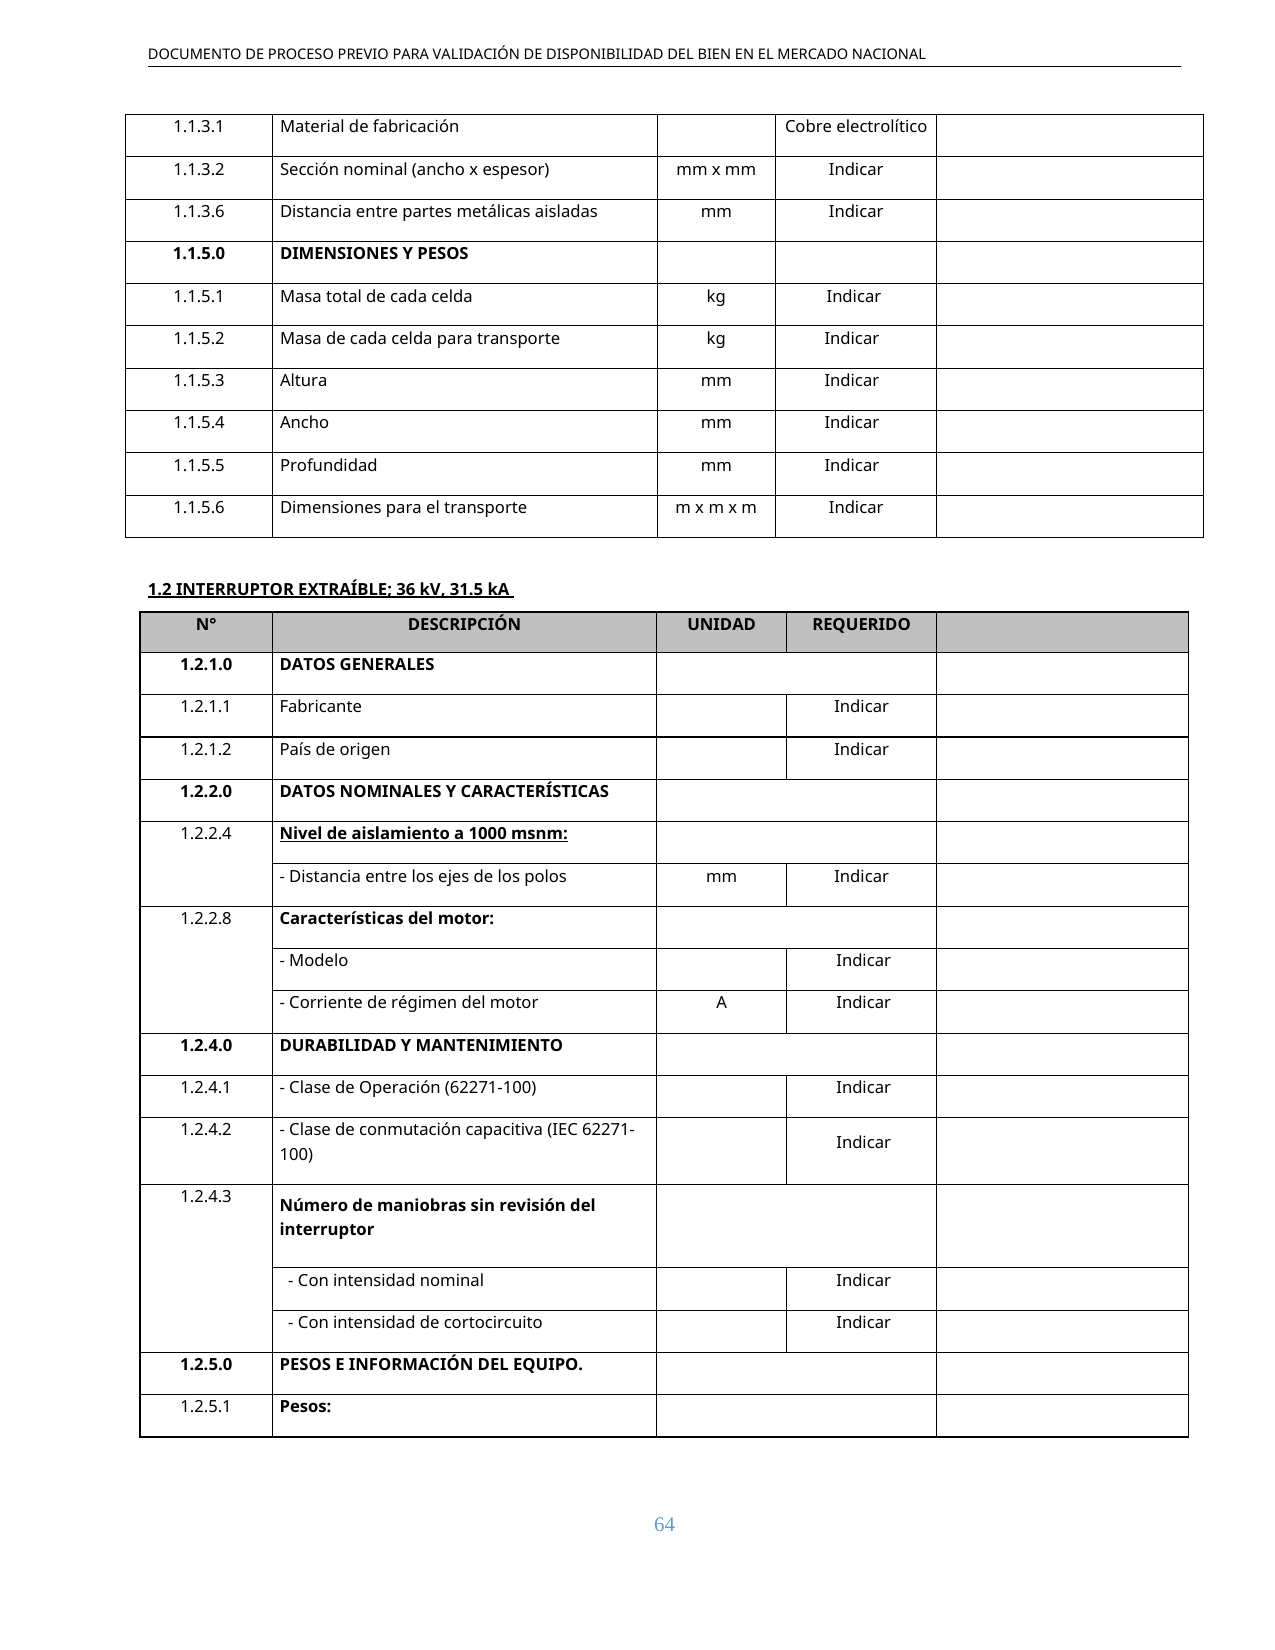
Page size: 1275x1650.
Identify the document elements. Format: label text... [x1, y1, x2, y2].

table_cell Indicar [787, 1076, 936, 1117]
table_cell 1.2.4.3 [141, 1185, 272, 1352]
text 1.2 INTERRUPTOR EXTRAÍBLE; 36 kV, 31.5 kA [148, 577, 1181, 600]
table_cell 1.2.2.8 [141, 907, 272, 1032]
table_cell Indicar [787, 695, 936, 736]
table_cell 1.2.4.2 [141, 1118, 272, 1184]
table_cell Indicar [787, 949, 936, 990]
table_cell [937, 242, 1203, 283]
table_cell 1.2.4.0 [141, 1034, 272, 1075]
table_cell 1.2.4.1 [141, 1076, 272, 1117]
table_cell 1.1.5.5 [126, 453, 272, 494]
table_cell 1.2.2.4 [141, 822, 272, 906]
table_cell [937, 695, 1188, 736]
table_cell Indicar [787, 1118, 936, 1184]
table_cell 1.1.3.1 [126, 115, 272, 156]
table_cell PESOS E INFORMACIÓN DEL EQUIPO. [273, 1353, 656, 1394]
table_cell - Distancia entre los ejes de los polos [273, 864, 656, 906]
table_header N° [141, 613, 272, 652]
table_cell 1.1.3.6 [126, 200, 272, 241]
table_cell Indicar [776, 453, 936, 494]
table_cell mm [658, 453, 775, 494]
table_cell [657, 1076, 786, 1117]
table_cell [657, 1034, 936, 1075]
table_cell - Clase de Operación (62271-100) [273, 1076, 656, 1117]
table_cell 1.2.2.0 [141, 780, 272, 821]
table_cell Indicar [776, 284, 936, 325]
table_cell Indicar [787, 991, 936, 1032]
table_cell [657, 1311, 786, 1352]
table_cell 1.2.1.0 [141, 653, 272, 694]
table_cell [937, 1118, 1188, 1184]
table_cell [937, 780, 1188, 821]
table_cell - Corriente de régimen del motor [273, 991, 656, 1032]
table_cell 1.1.5.1 [126, 284, 272, 325]
table_cell Indicar [787, 1268, 936, 1309]
table_cell [937, 738, 1188, 779]
table_cell Indicar [787, 1311, 936, 1352]
table_cell [658, 242, 775, 283]
table_cell [937, 1185, 1188, 1267]
table_header DESCRIPCIÓN [273, 613, 656, 652]
table_cell Masa de cada celda para transporte [273, 326, 657, 368]
table_cell DURABILIDAD Y MANTENIMIENTO [273, 1034, 656, 1075]
table_cell Cobre electrolítico [776, 115, 936, 156]
table_cell m x m x m [658, 496, 775, 537]
table_cell Dimensiones para el transporte [273, 496, 657, 537]
table_cell [657, 1353, 936, 1394]
table_cell [937, 411, 1203, 452]
table_cell [937, 991, 1188, 1032]
table_cell [937, 1268, 1188, 1309]
table_cell [657, 1118, 786, 1184]
table_cell 1.1.5.0 [126, 242, 272, 283]
table_cell mm x mm [658, 157, 775, 198]
table_cell [657, 780, 936, 821]
table_cell [776, 242, 936, 283]
table_cell [937, 369, 1203, 410]
table_cell [937, 115, 1203, 156]
table_cell [937, 326, 1203, 368]
table_cell [937, 284, 1203, 325]
table_cell [657, 1185, 936, 1267]
table_cell Nivel de aislamiento a 1000 msnm: [273, 822, 656, 863]
table_cell 1.1.5.2 [126, 326, 272, 368]
table_cell DIMENSIONES Y PESOS [273, 242, 657, 283]
table_cell [937, 1353, 1188, 1394]
table_cell Indicar [776, 369, 936, 410]
table_cell [937, 1076, 1188, 1117]
table_header UNIDAD [657, 613, 786, 652]
table_cell Indicar [776, 496, 936, 537]
table_cell 1.1.5.3 [126, 369, 272, 410]
table_cell [937, 822, 1188, 863]
table_cell [657, 949, 786, 990]
table_cell kg [658, 326, 775, 368]
table_cell Número de maniobras sin revisión del interruptor [273, 1185, 656, 1267]
table_cell - Clase de conmutación capacitiva (IEC 62271-100) [273, 1118, 656, 1184]
table_header [937, 613, 1188, 652]
table_cell DATOS GENERALES [273, 653, 656, 694]
table_cell Características del motor: [273, 907, 656, 948]
table_cell - Modelo [273, 949, 656, 990]
table_cell Pesos: [273, 1395, 656, 1436]
table_cell 1.2.1.1 [141, 695, 272, 736]
table_cell [657, 738, 786, 779]
table_cell [657, 1268, 786, 1309]
table_cell [937, 453, 1203, 494]
table_cell [657, 1395, 936, 1436]
table_cell Masa total de cada celda [273, 284, 657, 325]
table_cell Indicar [787, 738, 936, 779]
table_cell Sección nominal (ancho x espesor) [273, 157, 657, 198]
table_cell mm [658, 200, 775, 241]
table_cell kg [658, 284, 775, 325]
table_cell [937, 1034, 1188, 1075]
table_cell 1.1.5.6 [126, 496, 272, 537]
table_cell Altura [273, 369, 657, 410]
table_cell - Con intensidad de cortocircuito [273, 1311, 656, 1352]
table_cell Indicar [776, 326, 936, 368]
table_cell 1.2.1.2 [141, 738, 272, 779]
table_cell Indicar [776, 200, 936, 241]
table_cell Indicar [787, 864, 936, 906]
table_cell Indicar [776, 411, 936, 452]
table_cell [937, 200, 1203, 241]
table_cell Indicar [776, 157, 936, 198]
table_cell [657, 907, 936, 948]
table_cell Material de fabricación [273, 115, 657, 156]
table_cell mm [657, 864, 786, 906]
table_header REQUERIDO [787, 613, 936, 652]
table_cell A [657, 991, 786, 1032]
table_cell [937, 653, 1188, 694]
table_cell [937, 157, 1203, 198]
table_cell [937, 1395, 1188, 1436]
table_cell Ancho [273, 411, 657, 452]
table_cell [657, 653, 936, 694]
table_cell [657, 695, 786, 736]
table_cell [937, 949, 1188, 990]
table_cell mm [658, 369, 775, 410]
table_cell Distancia entre partes metálicas aisladas [273, 200, 657, 241]
table_cell [937, 907, 1188, 948]
table_cell 1.1.5.4 [126, 411, 272, 452]
table_cell - Con intensidad nominal [273, 1268, 656, 1309]
table_cell [657, 822, 936, 863]
table_cell DATOS NOMINALES Y CARACTERÍSTICAS [273, 780, 656, 821]
table_cell [658, 115, 775, 156]
table_cell 1.1.3.2 [126, 157, 272, 198]
table_cell mm [658, 411, 775, 452]
table_cell [937, 1311, 1188, 1352]
table_cell [937, 496, 1203, 537]
table_cell País de origen [273, 738, 656, 779]
table_cell Fabricante [273, 695, 656, 736]
table_cell [937, 864, 1188, 906]
table_cell 1.2.5.0 [141, 1353, 272, 1394]
table_cell 1.2.5.1 [141, 1395, 272, 1436]
table_cell Profundidad [273, 453, 657, 494]
